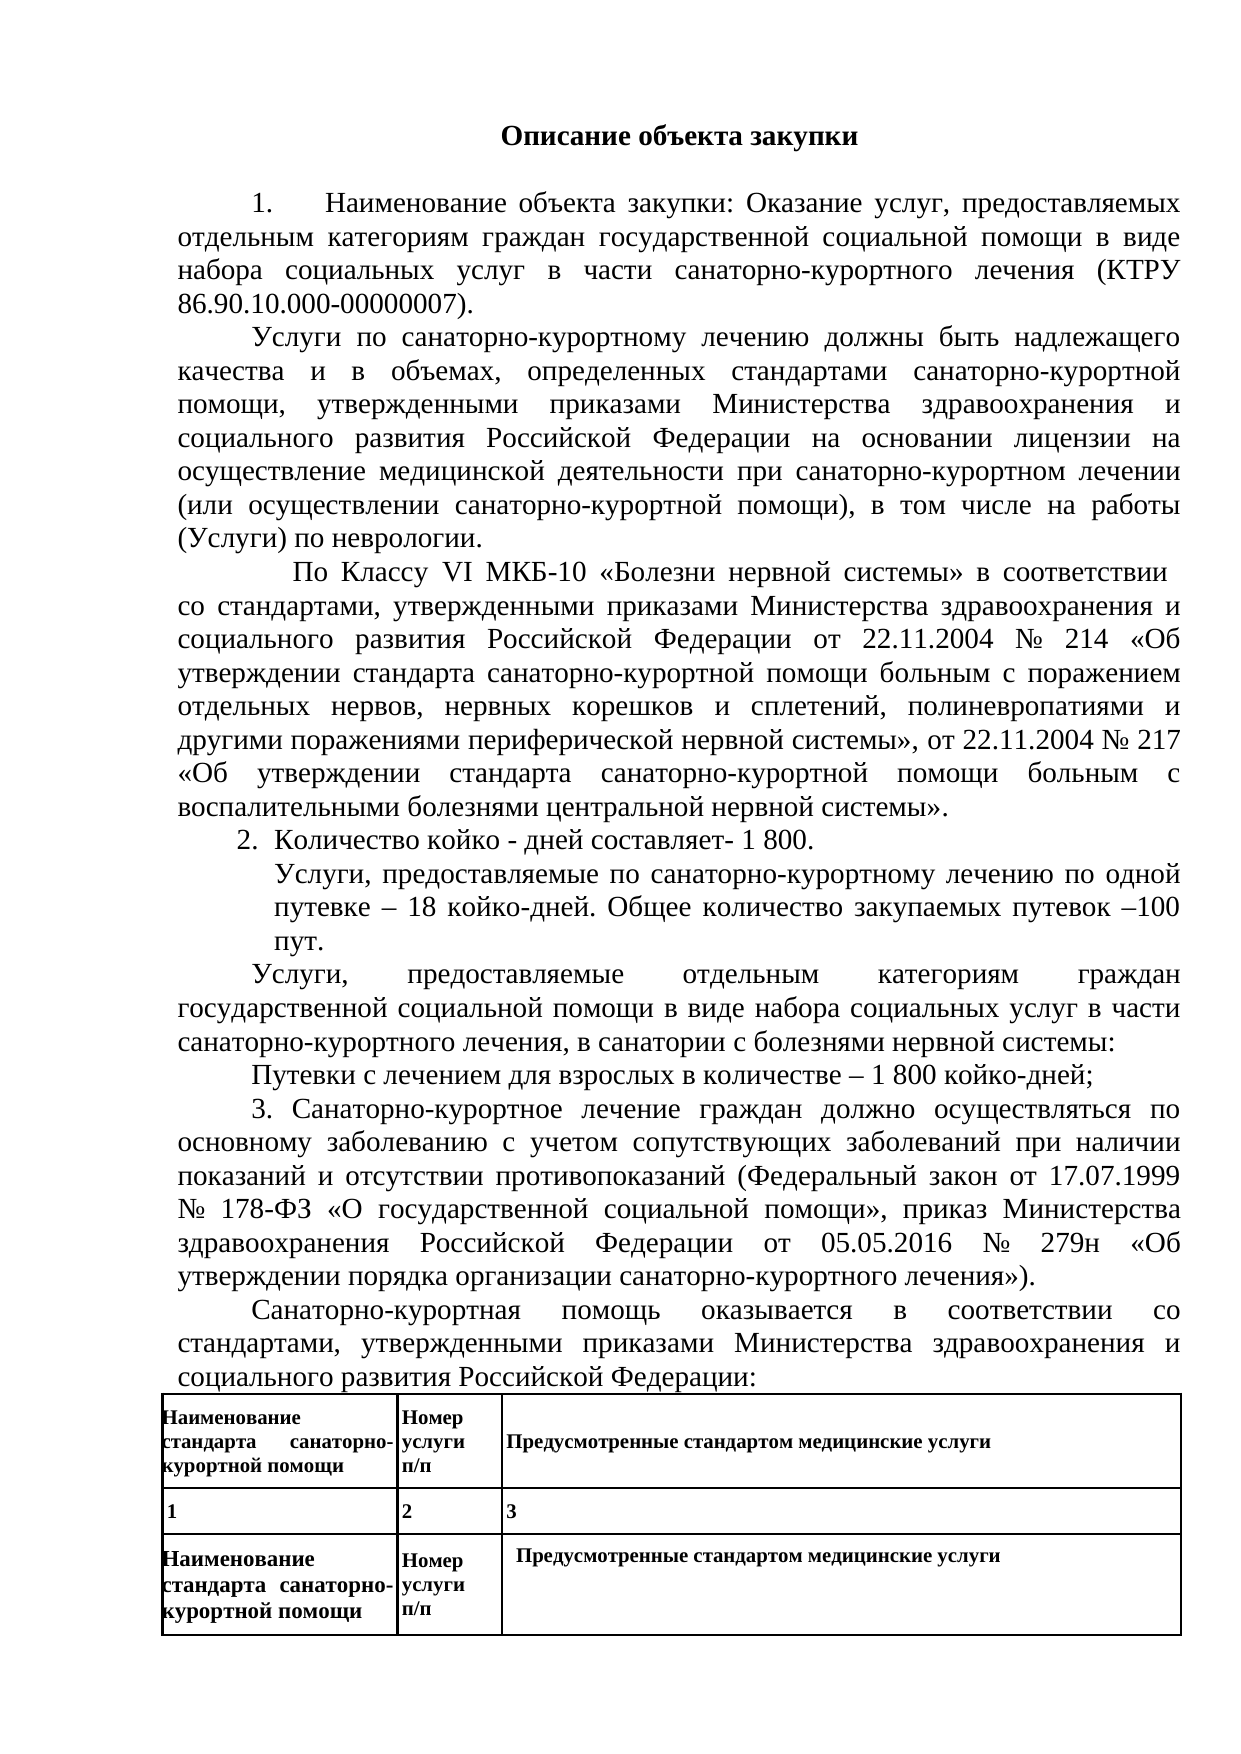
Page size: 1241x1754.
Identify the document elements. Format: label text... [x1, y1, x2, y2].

list Наименование объекта закупки: Оказание услуг, предоставляемых отдельным категориям граждан государственной социальной помощи в виде набора социальных услуг в части санаторно-курортного лечения (КТРУ 86.90.10.000-00000007). [177, 185, 1181, 319]
table_cell 1 [164, 1489, 396, 1533]
text Путевки с лечением для взрослых в количестве – 1 800 койко-дней; [177, 1057, 1181, 1091]
text Услуги по санаторно-курортному лечению должны быть надлежащего качества и в объемах, определенных стандартами санаторно-курортной помощи, утвержденными приказами Министерства здравоохранения и социального развития Российской Федерации на основании лицензии на осуществление медицинской деятельности при санаторно-курортном лечении (или осуществлении санаторно-курортной помощи), в том числе на работы (Услуги) по неврологии. [177, 319, 1181, 554]
text Описание объекта закупки [177, 118, 1181, 152]
table_cell Наименование стандарта санаторно-курортной помощи [164, 1535, 396, 1634]
list Количество койко - дней составляет- 1 800. [236, 822, 1181, 856]
table_cell 3 [503, 1489, 1180, 1533]
table_header Предусмотренные стандартом медицинские услуги [503, 1395, 1180, 1487]
text Услуги, предоставляемые отдельным категориям граждан государственной социальной помощи в виде набора социальных услуг в части санаторно-курортного лечения, в санатории с болезнями нервной системы: [177, 957, 1181, 1057]
text Санаторно-курортная помощь оказывается в соответствии со стандартами, утвержденными приказами Министерства здравоохранения и социального развития Российской Федерации: [177, 1292, 1181, 1393]
text Услуги, предоставляемые по санаторно-курортному лечению по одной путевке – 18 койко-дней. Общее количество закупаемых путевок –100 пут. [274, 856, 1181, 957]
table_header Номер услуги п/п [399, 1395, 501, 1487]
table_cell 2 [399, 1489, 501, 1533]
text По Классу VI МКБ-10 «Болезни нервной системы» в соответствии со стандартами, утвержденными приказами Министерства здравоохранения и социального развития Российской Федерации от 22.11.2004 № 214 «Об утверждении стандарта санаторно-курортной помощи больным с поражением отдельных нервов, нервных корешков и сплетений, полиневропатиями и другими поражениями периферической нервной системы», от 22.11.2004 № 217 «Об утверждении стандарта санаторно-курортной помощи больным с воспалительными болезнями центральной нервной системы». [177, 554, 1181, 822]
table_cell Номер услуги п/п [399, 1535, 501, 1634]
table_cell Предусмотренные стандартом медицинские услуги [503, 1535, 1180, 1634]
table_header Наименование стандарта санаторно-курортной помощи [164, 1395, 396, 1487]
text 3. Санаторно-курортное лечение граждан должно осуществляться по основному заболеванию с учетом сопутствующих заболеваний при наличии показаний и отсутствии противопоказаний (Федеральный закон от 17.07.1999 № 178-ФЗ «О государственной социальной помощи», приказ Министерства здравоохранения Российской Федерации от 05.05.2016 № 279н «Об утверждении порядка организации санаторно-курортного лечения»). [177, 1091, 1181, 1292]
